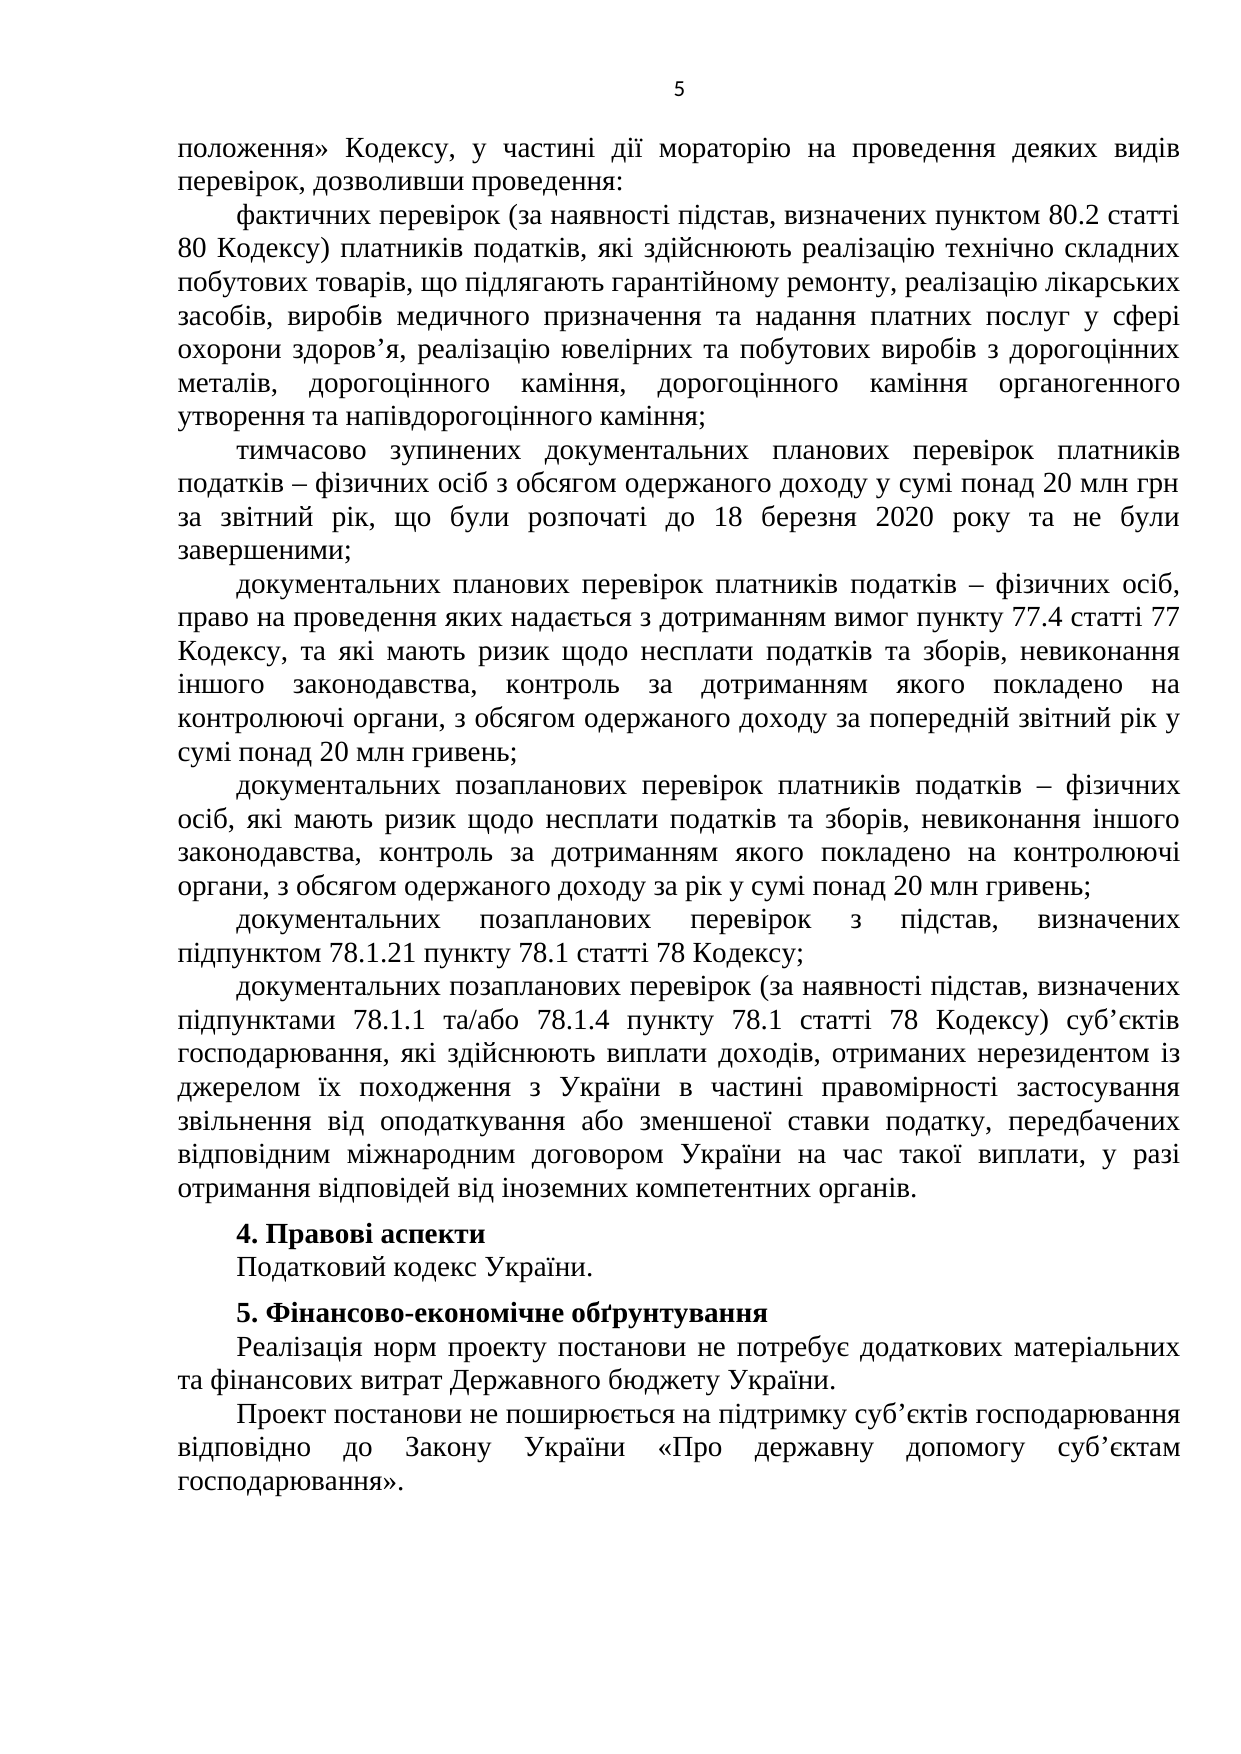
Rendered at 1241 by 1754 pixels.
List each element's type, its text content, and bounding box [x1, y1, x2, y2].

text фактичних перевірок (за наявності підстав, визначених пунктом 80.2 статті 80 Кодексу) платників податків, які здійснюють реалізацію технічно складних побутових товарів, що підлягають гарантійному ремонту, реалізацію лікарських засобів, виробів медичного призначення та надання платних послуг у сфері охорони здоров’я, реалізацію ювелірних та побутових виробів з дорогоцінних металів, дорогоцінного каміння, дорогоцінного каміння органогенного утворення та напівдорогоцінного каміння; [177, 197, 1181, 432]
text 5. Фінансово-економічне обґрунтування [177, 1295, 1181, 1329]
text документальних позапланових перевірок (за наявності підстав, визначених підпунктами 78.1.1 та/або 78.1.4 пункту 78.1 статті 78 Кодексу) суб’єктів господарювання, які здійснюють виплати доходів, отриманих нерезидентом із джерелом їх походження з України в частині правомірності застосування звільнення від оподаткування або зменшеної ставки податку, передбачених відповідним міжнародним договором України на час такої виплати, у разі отримання відповідей від іноземних компетентних органів. [177, 968, 1181, 1203]
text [177, 130, 1181, 197]
text тимчасово зупинених документальних планових перевірок платників податків – фізичних осіб з обсягом одержаного доходу у сумі понад 20 млн грн за звітний рік, що були розпочаті до 18 березня 2020 року та не були завершеними; [177, 432, 1181, 566]
text Податковий кодекс України. [177, 1249, 1181, 1283]
text документальних позапланових перевірок платників податків – фізичних осіб, які мають ризик щодо несплати податків та зборів, невиконання іншого законодавства, контроль за дотриманням якого покладено на контролюючі органи, з обсягом одержаного доходу за рік у сумі понад 20 млн гривень; [177, 767, 1181, 901]
text Проект постанови не поширюється на підтримку суб’єктів господарювання відповідно до Закону України «Про державну допомогу суб’єктам господарювання». [177, 1396, 1181, 1497]
text 4. Правові аспекти [177, 1216, 1181, 1249]
text документальних планових перевірок платників податків – фізичних осіб, право на проведення яких надається з дотриманням вимог пункту 77.4 статті 77 Кодексу, та які мають ризик щодо несплати податків та зборів, невиконання іншого законодавства, контроль за дотриманням якого покладено на контролюючі органи, з обсягом одержаного доходу за попередній звітний рік у сумі понад 20 млн гривень; [177, 566, 1181, 767]
text документальних позапланових перевірок з підстав, визначених підпунктом 78.1.21 пункту 78.1 статті 78 Кодексу; [177, 901, 1181, 968]
text Реалізація норм проекту постанови не потребує додаткових матеріальних та фінансових витрат Державного бюджету України. [177, 1329, 1181, 1396]
